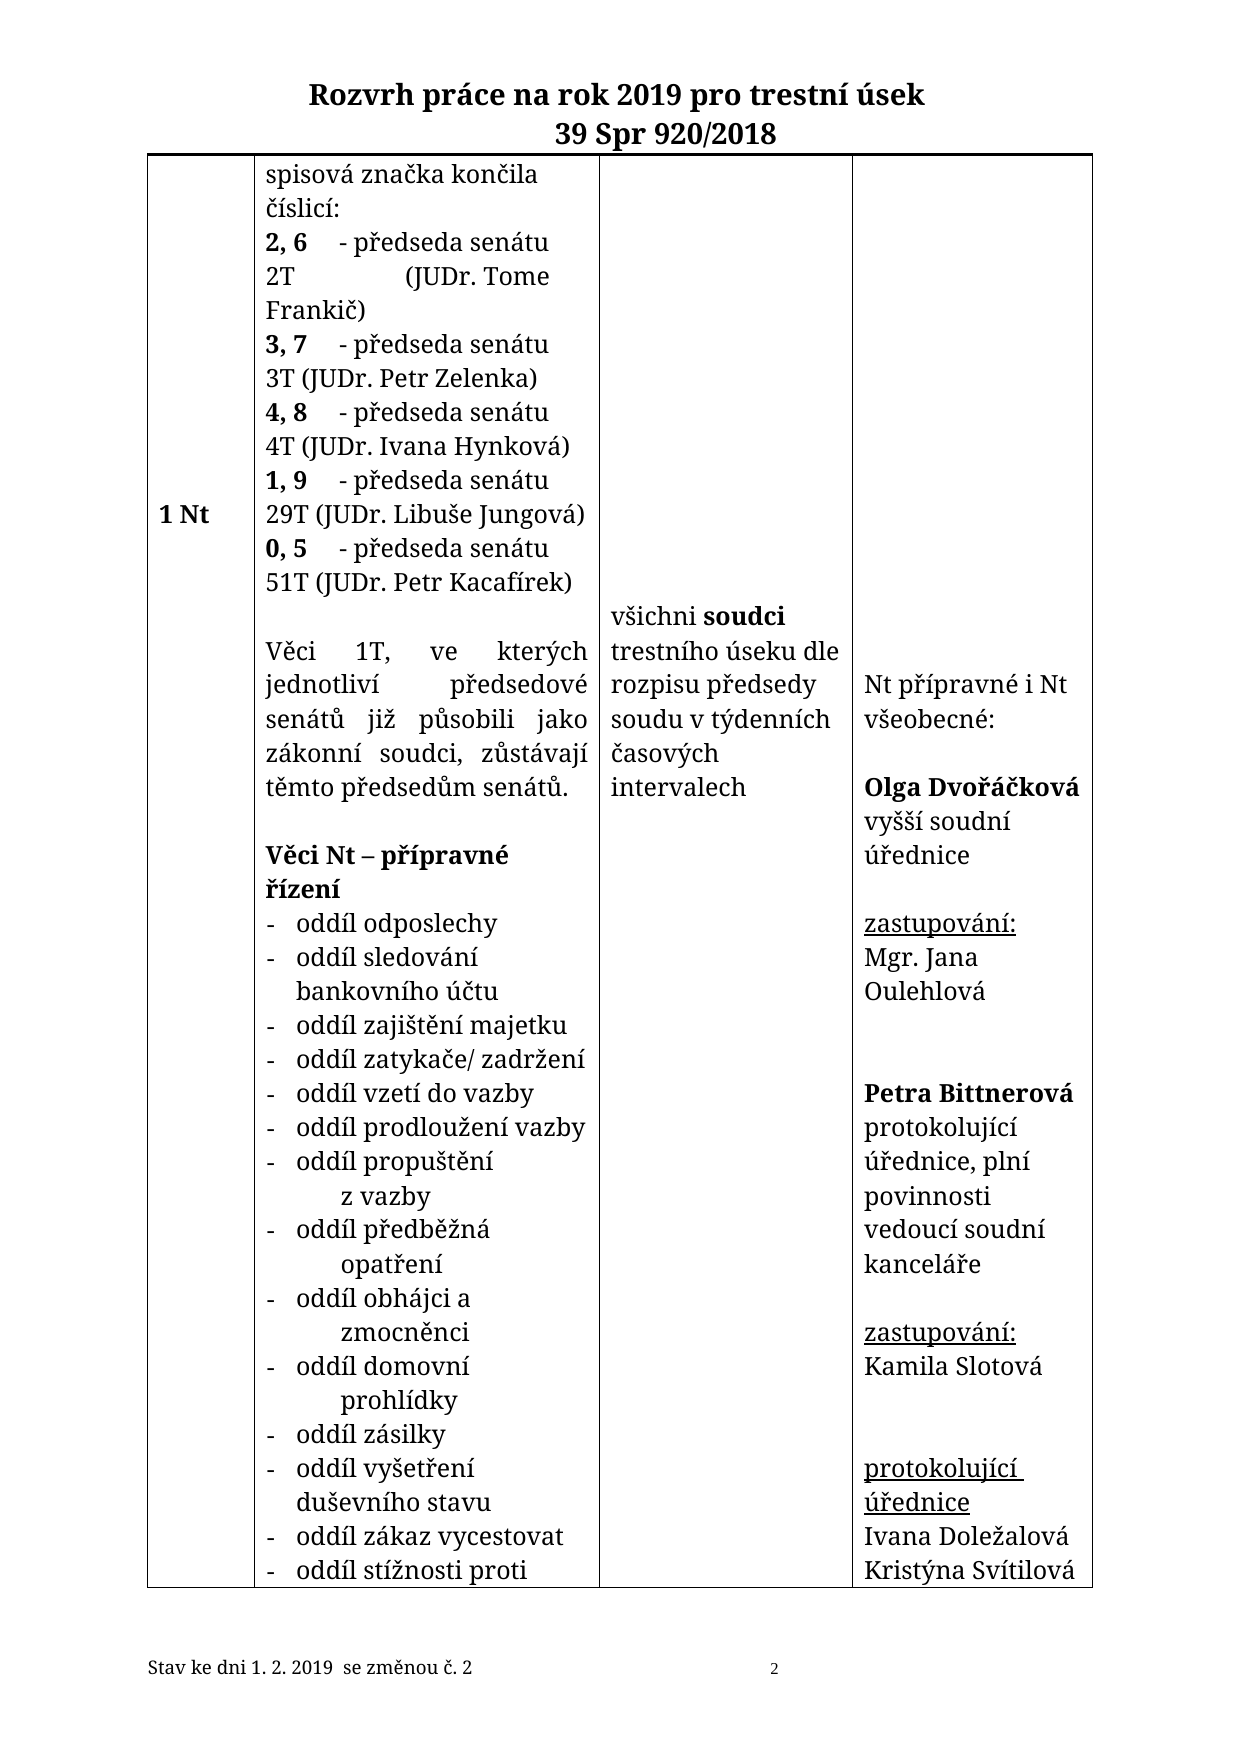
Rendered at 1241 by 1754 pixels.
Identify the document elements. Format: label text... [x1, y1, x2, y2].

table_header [255, 156, 599, 1587]
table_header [853, 156, 1092, 1587]
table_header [600, 156, 852, 1587]
table_header 1 T 1 Nt 1Td [148, 156, 254, 1587]
